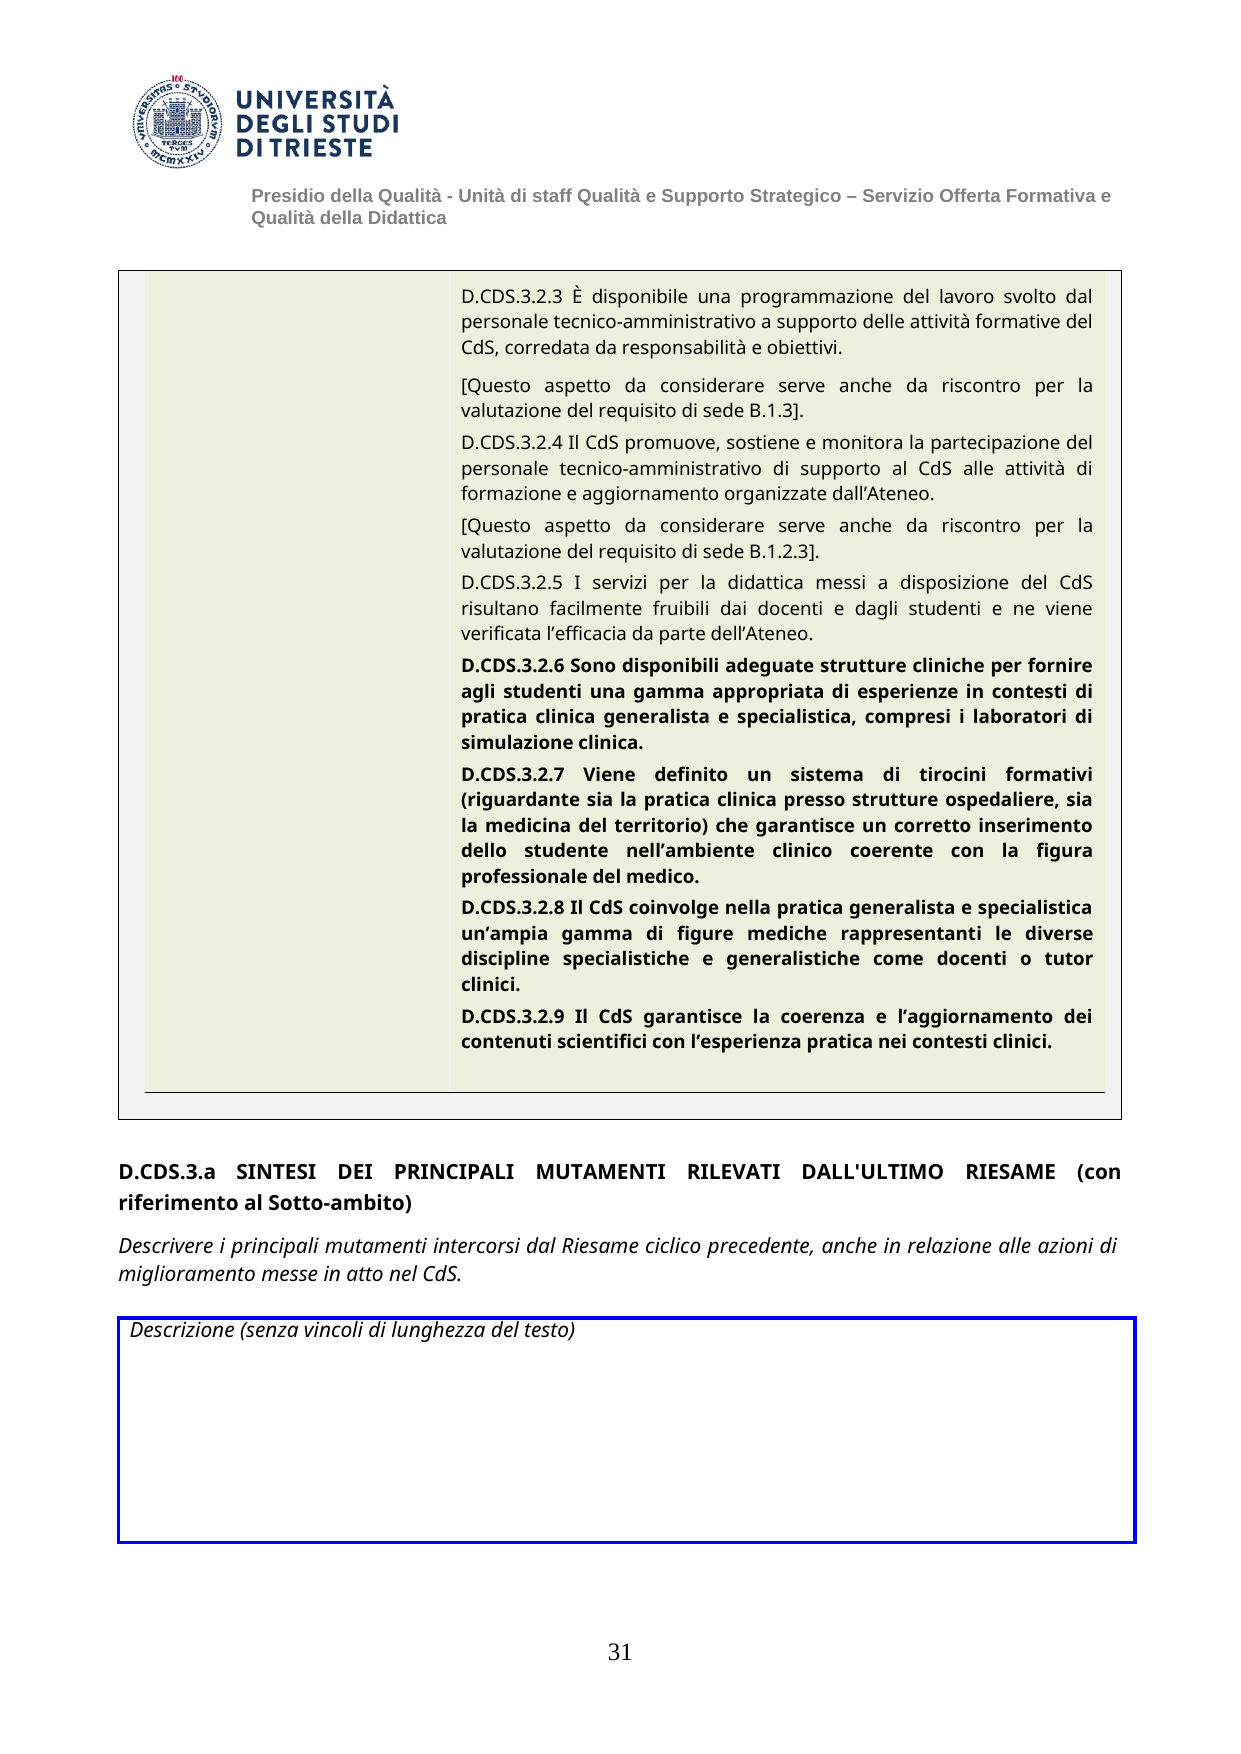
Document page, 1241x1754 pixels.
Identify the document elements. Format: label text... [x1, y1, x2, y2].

text Descrivere i principali mutamenti intercorsi dal Riesame ciclico precedente, anche in relazione alle azioni di miglioramento messe in atto nel CdS. [118, 1231, 1122, 1288]
table_header Descrizione (senza vincoli di lunghezza del testo) [120, 1320, 1133, 1541]
table_cell [119, 271, 1121, 1119]
text D.CDS.3.a SINTESI DEI PRINCIPALI MUTAMENTI RILEVATI DALL'ULTIMO RIESAME (con riferimento al Sotto-ambito) [118, 1157, 1122, 1216]
picture [118, 59, 415, 186]
